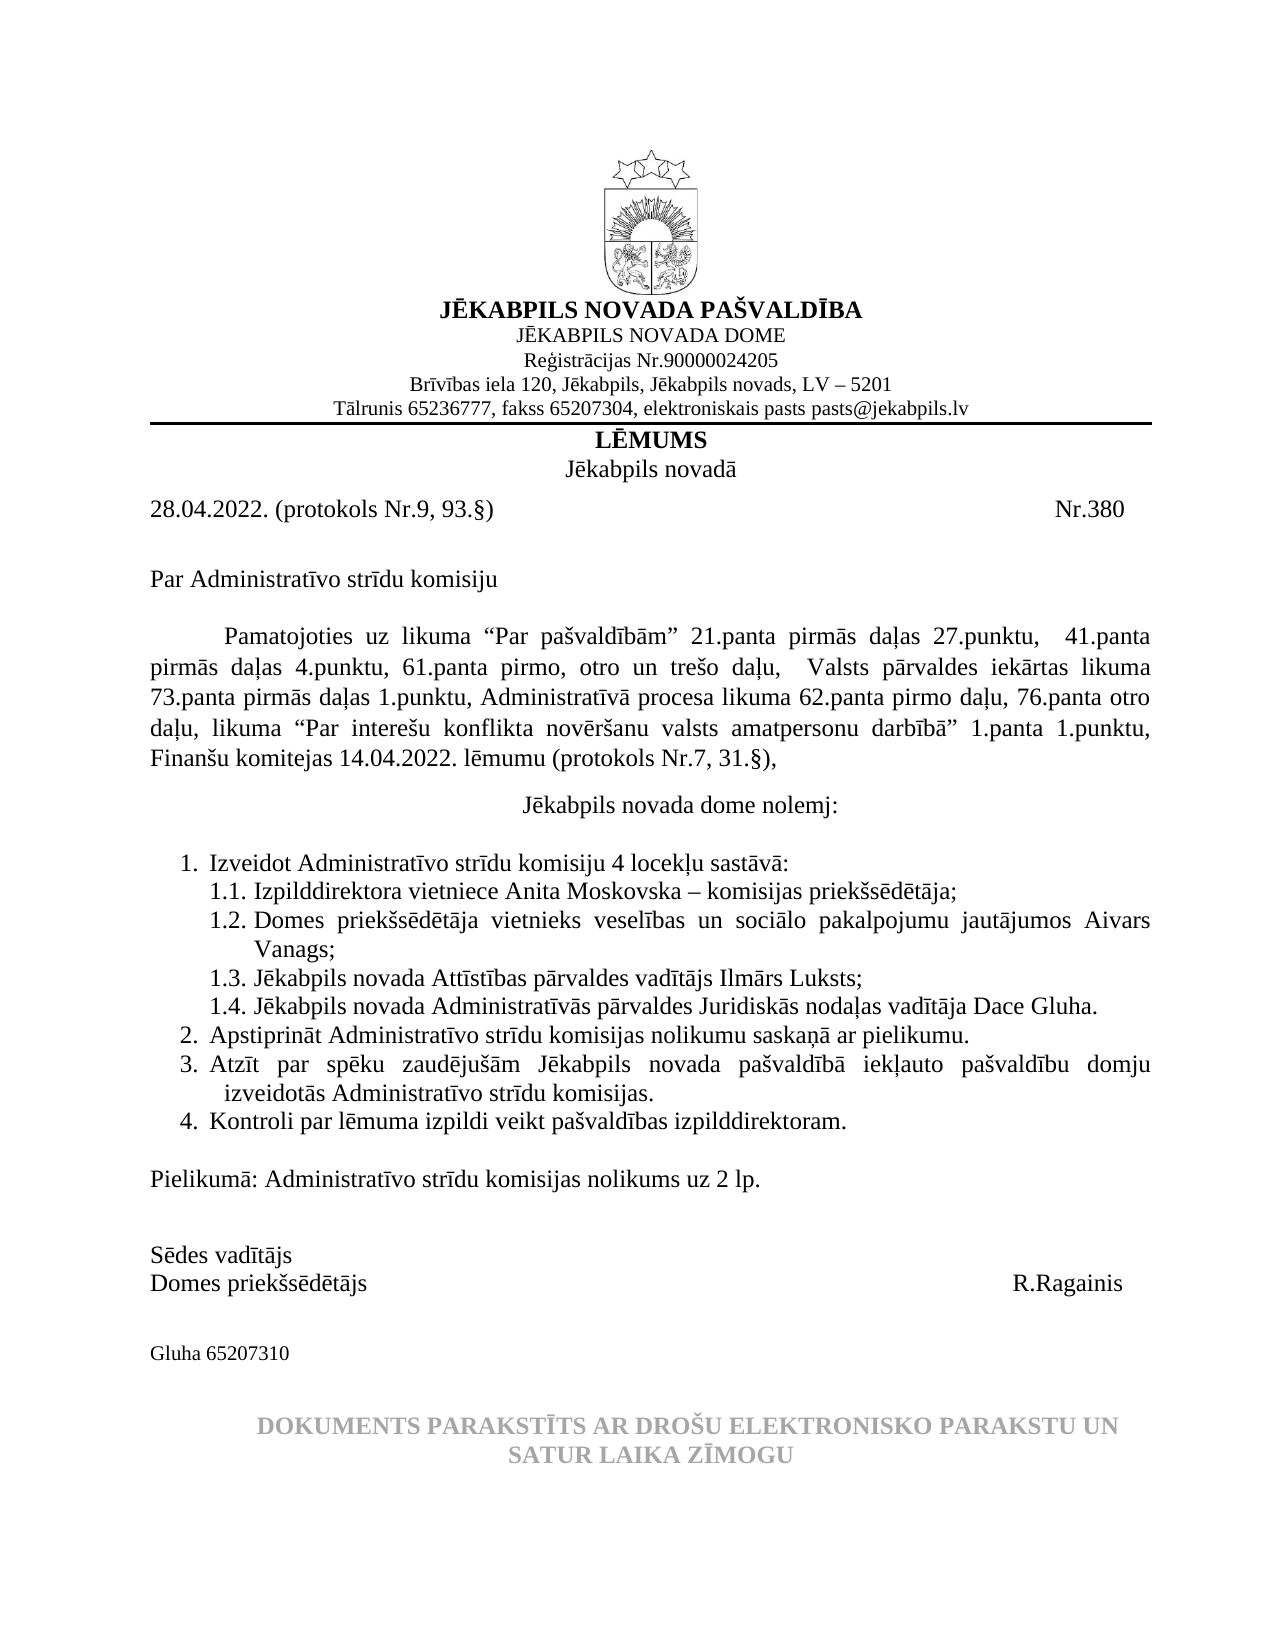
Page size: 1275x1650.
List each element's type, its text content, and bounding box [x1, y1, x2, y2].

text JĒKABPILS NOVADA DOME [150, 323, 1152, 347]
list Apstiprināt Administratīvo strīdu komisijas nolikumu saskaņā ar pielikumu. [179, 1020, 1152, 1049]
text JĒKABPILS NOVADA PAŠVALDĪBA [150, 295, 1152, 323]
list Atzīt par spēku zaudējušām Jēkabpils novada pašvaldībā iekļauto pašvaldību domju izveidotās Administratīvo strīdu komisijas. [179, 1049, 1152, 1106]
text Tālrunis 65236777, fakss 65207304, elektroniskais pasts pasts@jekabpils.lv [150, 396, 1152, 422]
text Brīvības iela 120, Jēkabpils, Jēkabpils novads, LV – 5201 [150, 372, 1152, 396]
text Reģistrācijas Nr.90000024205 [150, 347, 1152, 372]
list Izpilddirektora vietniece Anita Moskovska – komisijas priekšsēdētāja; [209, 876, 1152, 905]
text LĒMUMS [150, 425, 1152, 454]
text Pamatojoties uz likuma “Par pašvaldībām” 21.panta pirmās daļas 27.punktu, 41.panta pirmās daļas 4.punktu, 61.panta pirmo, otro un trešo daļu, Valsts pārvaldes iekārtas likuma 73.panta pirmās daļas 1.punktu, Administratīvā procesa likuma 62.panta pirmo daļu, 76.panta otro daļu, likuma “Par interešu konflikta novēršanu valsts amatpersonu darbībā” 1.panta 1.punktu, Finanšu komitejas 14.04.2022. lēmumu (protokols Nr.7, 31.§), [150, 621, 1152, 772]
list Izveidot Administratīvo strīdu komisiju 4 locekļu sastāvā: [179, 848, 1152, 876]
text Jēkabpils novadā [150, 454, 1152, 482]
text Gluha 65207310 [150, 1341, 1152, 1364]
text 28.04.2022. (protokols Nr.9, 93.§) Nr.380 [150, 494, 1152, 523]
list Kontroli par lēmuma izpildi veikt pašvaldības izpilddirektoram. [179, 1106, 1152, 1135]
text DOKUMENTS PARAKSTĪTS AR DROŠU ELEKTRONISKO PARAKSTU UN SATUR LAIKA ZĪMOGU [150, 1411, 1152, 1468]
picture [604, 150, 698, 295]
text Domes priekšsēdētājs R.Ragainis [150, 1268, 1152, 1297]
list Jēkabpils novada Administratīvās pārvaldes Juridiskās nodaļas vadītāja Dace Gluha. [209, 991, 1152, 1020]
text Pielikumā: Administratīvo strīdu komisijas nolikums uz 2 lp. [150, 1164, 1147, 1221]
text Par Administratīvo strīdu komisiju [150, 564, 1147, 593]
list Jēkabpils novada Attīstības pārvaldes vadītājs Ilmārs Luksts; [209, 963, 1152, 991]
list Domes priekšsēdētāja vietnieks veselības un sociālo pakalpojumu jautājumos Aivars Vanags; [209, 905, 1152, 963]
text Sēdes vadītājs [150, 1240, 1152, 1268]
text Jēkabpils novada dome nolemj: [150, 790, 1152, 819]
